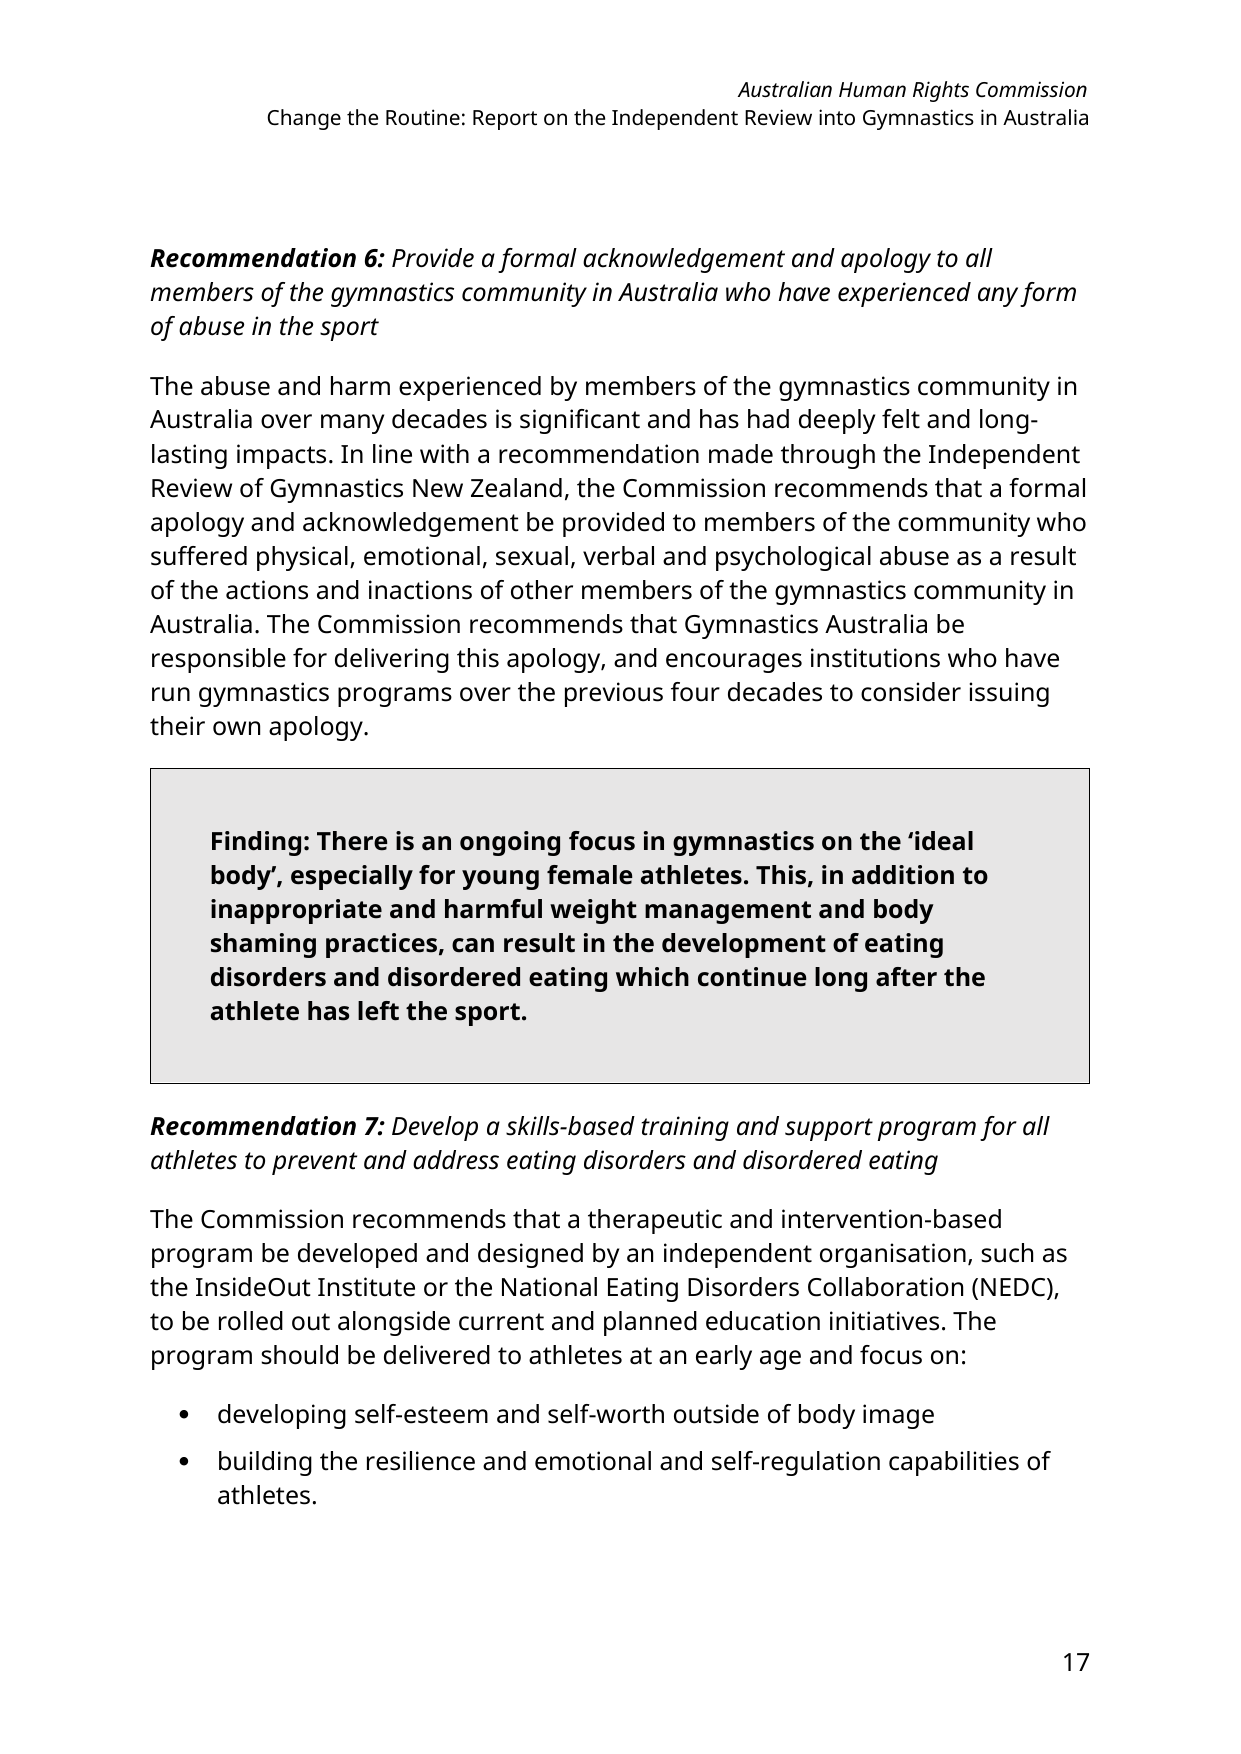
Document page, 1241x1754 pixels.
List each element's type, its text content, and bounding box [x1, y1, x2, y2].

text Recommendation 6: Provide a formal acknowledgement and apology to all members of the gymnastics community in Australia who have experienced any form of abuse in the sport [150, 241, 1090, 343]
list developing self-esteem and self-worth outside of body image [179, 1397, 1090, 1431]
text The abuse and harm experienced by members of the gymnastics community in Australia over many decades is significant and has had deeply felt and long-lasting impacts. In line with a recommendation made through the Independent Review of Gymnastics New Zealand, the Commission recommends that a formal apology and acknowledgement be provided to members of the community who suffered physical, emotional, sexual, verbal and psychological abuse as a result of the actions and inactions of other members of the gymnastics community in Australia. The Commission recommends that Gymnastics Australia be responsible for delivering this apology, and encourages institutions who have run gymnastics programs over the previous four decades to consider issuing their own apology. [150, 368, 1090, 743]
list building the resilience and emotional and self-regulation capabilities of athletes. [179, 1443, 1090, 1512]
table_header Finding: There is an ongoing focus in gymnastics on the ‘ideal body’, especially for young female athletes. This, in addition to inappropriate and harmful weight management and body shaming practices, can result in the development of eating disorders and disordered eating which continue long after the athlete has left the sport. [151, 769, 1089, 1082]
text The Commission recommends that a therapeutic and intervention-based program be developed and designed by an independent organisation, such as the InsideOut Institute or the National Eating Disorders Collaboration (NEDC), to be rolled out alongside current and planned education initiatives. The program should be delivered to athletes at an early age and focus on: [150, 1202, 1090, 1372]
text Recommendation 7: Develop a skills-based training and support program for all athletes to prevent and address eating disorders and disordered eating [150, 1108, 1090, 1177]
